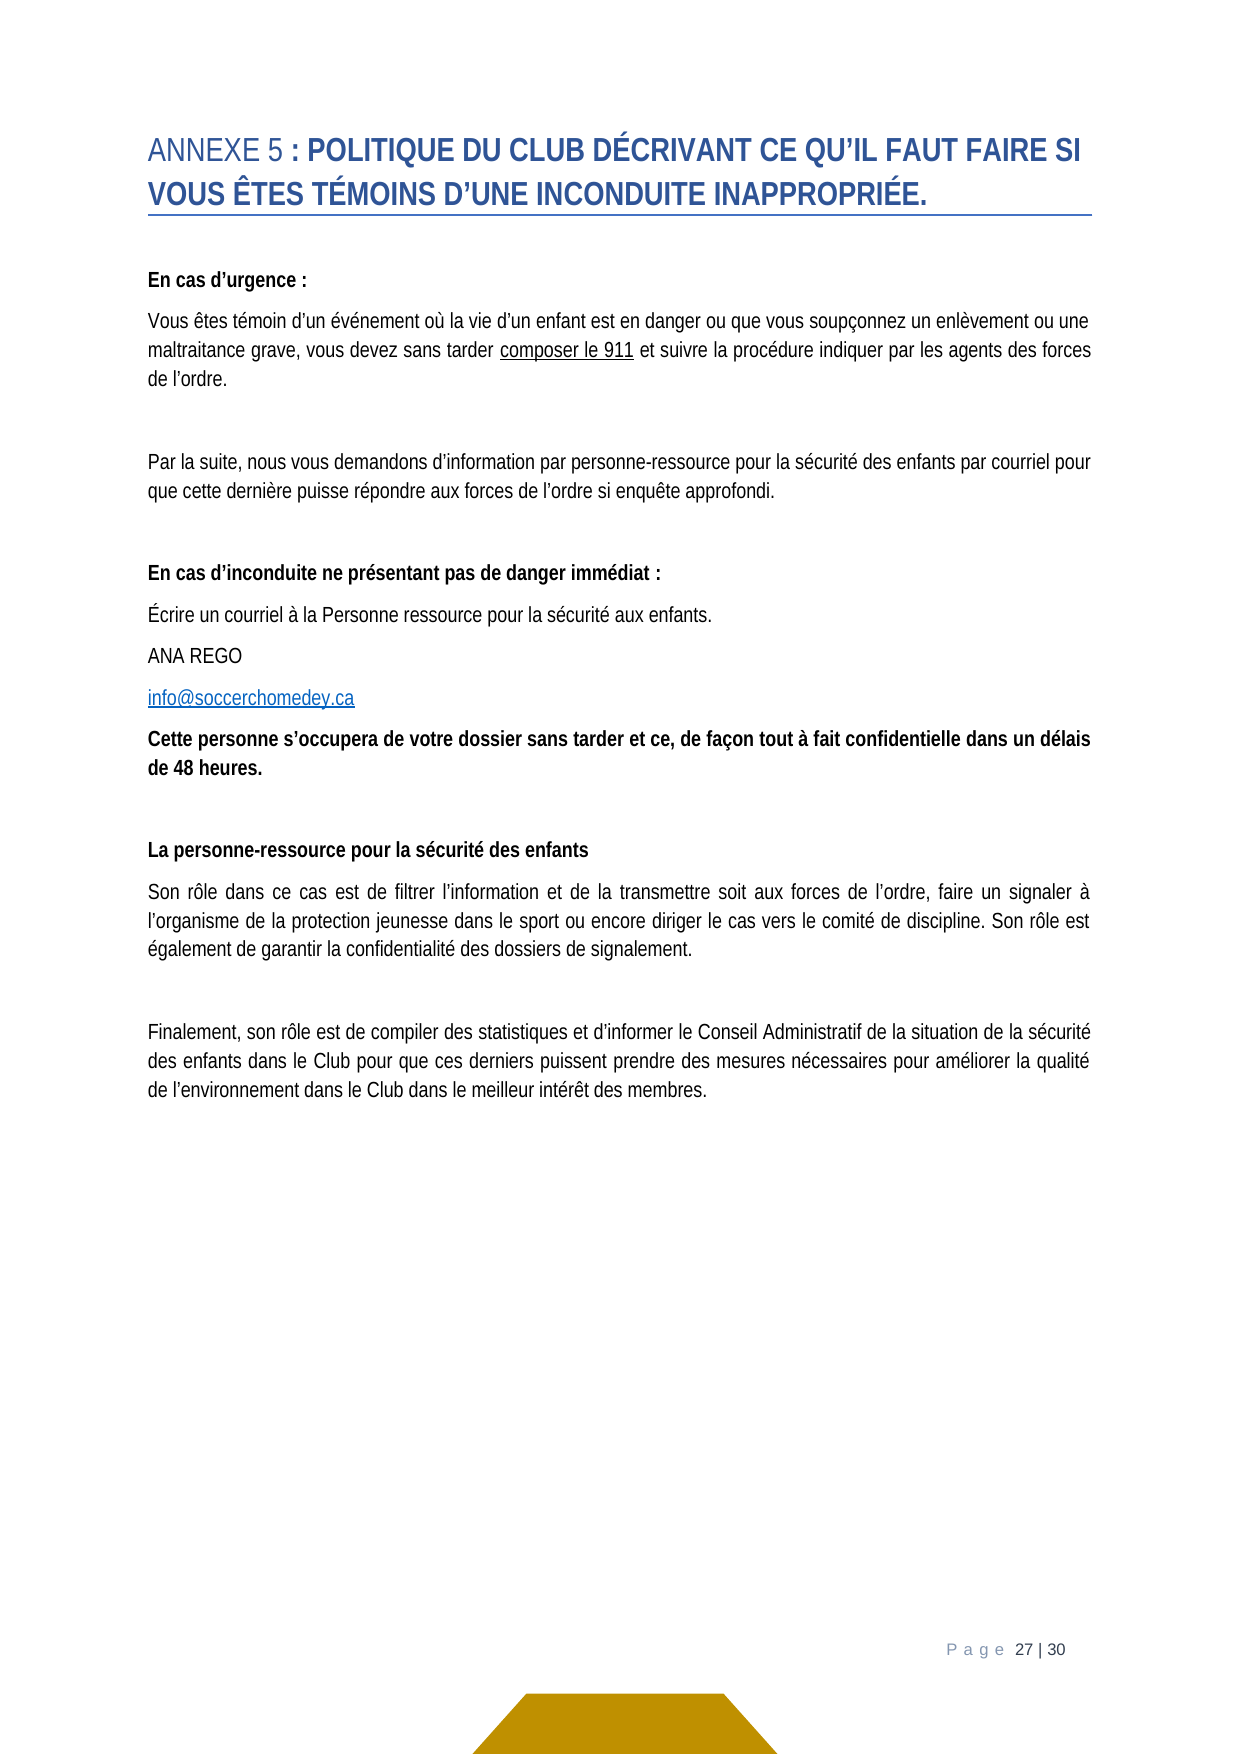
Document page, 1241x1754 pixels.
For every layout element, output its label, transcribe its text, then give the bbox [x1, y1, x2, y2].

text Finalement, son rôle est de compiler des statistiques et d’informer le Conseil Administratif de la situation de la sécurité des enfants dans le Club pour que ces derniers puissent prendre des mesures nécessaires pour améliorer la qualité de l’environnement dans le Club dans le meilleur intérêt des membres. [148, 1019, 1092, 1102]
text En cas d’urgence : [148, 267, 1092, 292]
text ANA REGO [148, 643, 1092, 668]
text Cette personne s’occupera de votre dossier sans tarder et ce, de façon tout à fait confidentielle dans un délais de 48 heures. [148, 726, 1092, 780]
subtitle ANNEXE 5 : POLITIQUE DU CLUB DÉCRIVANT CE QU’IL FAUT FAIRE SI VOUS ÊTES TÉMOINS D’UNE INCONDUITE INAPPROPRIÉE. [148, 130, 1092, 214]
text info@soccerchomedey.ca [148, 684, 1092, 709]
text Vous êtes témoin d’un événement où la vie d’un enfant est en danger ou que vous soupçonnez un enlèvement ou une maltraitance grave, vous devez sans tarder composer le 911 et suivre la procédure indiquer par les agents des forces de l’ordre. [148, 308, 1092, 391]
text En cas d’inconduite ne présentant pas de danger immédiat : [148, 560, 1092, 585]
text Son rôle dans ce cas est de filtrer l’information et de la transmettre soit aux forces de l’ordre, faire un signaler à l’organisme de la protection jeunesse dans le sport ou encore diriger le cas vers le comité de discipline. Son rôle est également de garantir la confidentialité des dossiers de signalement. [148, 879, 1092, 961]
text La personne-ressource pour la sécurité des enfants [148, 837, 1092, 862]
text Par la suite, nous vous demandons d’information par personne-ressource pour la sécurité des enfants par courriel pour que cette dernière puisse répondre aux forces de l’ordre si enquête approfondi. [148, 449, 1092, 503]
text Écrire un courriel à la Personne ressource pour la sécurité aux enfants. [148, 602, 1092, 627]
